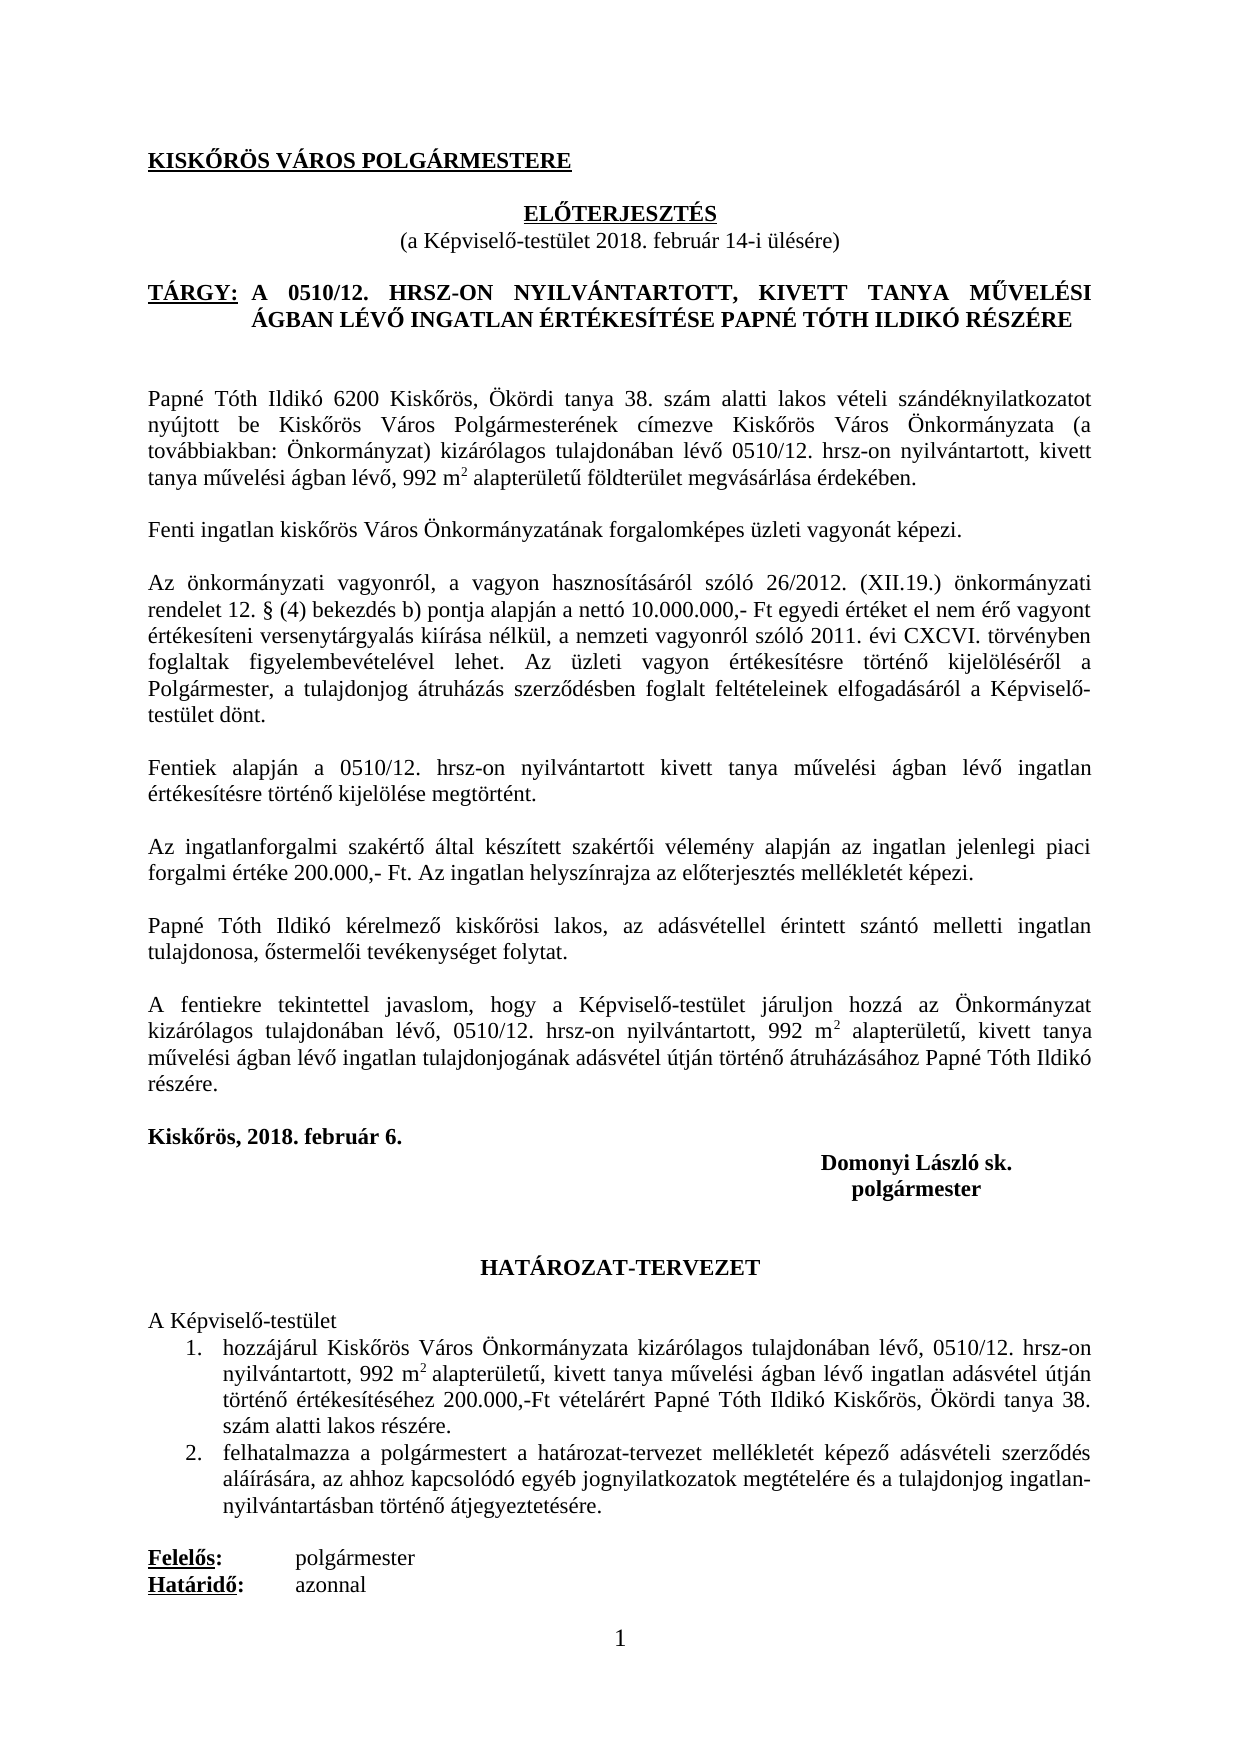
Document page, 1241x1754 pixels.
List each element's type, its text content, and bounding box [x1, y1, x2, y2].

text Határidő: azonnal [148, 1571, 1093, 1597]
text Az ingatlanforgalmi szakértő által készített szakértői vélemény alapján az ingatlan jelenlegi piaci forgalmi értéke 200.000,- Ft. Az ingatlan helyszínrajza az előterjesztés mellékletét képezi. [148, 833, 1093, 886]
text Papné Tóth Ildikó kérelmező kiskőrösi lakos, az adásvétellel érintett szántó melletti ingatlan tulajdonosa, őstermelői tevékenységet folytat. [148, 912, 1093, 964]
list hozzájárul Kiskőrös Város Önkormányzata kizárólagos tulajdonában lévő, 0510/12. hrsz-on nyilvántartott, 992 m2 alapterületű, kivett tanya művelési ágban lévő ingatlan adásvétel útján történő értékesítéséhez 200.000,-Ft vételárért Papné Tóth Ildikó Kiskőrös, Ökördi tanya 38. szám alatti lakos részére. [185, 1333, 1093, 1439]
list felhatalmazza a polgármestert a határozat-tervezet mellékletét képező adásvételi szerződés aláírására, az ahhoz kapcsolódó egyéb jognyilatkozatok megtételére és a tulajdonjog ingatlan-nyilvántartásban történő átjegyeztetésére. [185, 1439, 1093, 1518]
text Fentiek alapján a 0510/12. hrsz-on nyilvántartott kivett tanya művelési ágban lévő ingatlan értékesítésre történő kijelölése megtörtént. [148, 754, 1093, 806]
subtitle HATÁROZAT-TERVEZET [148, 1254, 1093, 1281]
text TÁRGY: A 0510/12. HRSZ-ON NYILVÁNTARTOTT, KIVETT TANYA MŰVELÉSI ÁGBAN LÉVŐ INGATLAN ÉRTÉKESÍTÉSE PAPNÉ TÓTH ILDIKÓ RÉSZÉRE [148, 279, 1093, 332]
text polgármester [148, 1175, 1093, 1202]
text Domonyi László sk. [148, 1149, 1093, 1175]
text Fenti ingatlan kiskőrös Város Önkormányzatának forgalomképes üzleti vagyonát képezi. [148, 517, 1093, 543]
subtitle KISKŐRÖS VÁROS POLGÁRMESTERE [148, 148, 1093, 174]
text Kiskőrös, 2018. február 6. [148, 1123, 1093, 1149]
text Felelős: polgármester [148, 1544, 1093, 1571]
text (a Képviselő-testület 2018. február 14-i ülésére) [148, 227, 1093, 253]
text Az önkormányzati vagyonról, a vagyon hasznosításáról szóló 26/2012. (XII.19.) önkormányzati rendelet 12. § (4) bekezdés b) pontja alapján a nettó 10.000.000,- Ft egyedi értéket el nem érő vagyont értékesíteni versenytárgyalás kiírása nélkül, a nemzeti vagyonról szóló 2011. évi CXCVI. törvényben foglaltak figyelembevételével lehet. Az üzleti vagyon értékesítésre történő kijelöléséről a Polgármester, a tulajdonjog átruházás szerződésben foglalt feltételeinek elfogadásáról a Képviselő-testület dönt. [148, 569, 1093, 727]
text Papné Tóth Ildikó 6200 Kiskőrös, Ökördi tanya 38. szám alatti lakos vételi szándéknyilatkozatot nyújtott be Kiskőrös Város Polgármesterének címezve Kiskőrös Város Önkormányzata (a továbbiakban: Önkormányzat) kizárólagos tulajdonában lévő 0510/12. hrsz-on nyilvántartott, kivett tanya művelési ágban lévő, 992 m2 alapterületű földterület megvásárlása érdekében. [148, 385, 1093, 490]
text A Képviselő-testület [148, 1307, 1093, 1333]
text A fentiekre tekintettel javaslom, hogy a Képviselő-testület járuljon hozzá az Önkormányzat kizárólagos tulajdonában lévő, 0510/12. hrsz-on nyilvántartott, 992 m2 alapterületű, kivett tanya művelési ágban lévő ingatlan tulajdonjogának adásvétel útján történő átruházásához Papné Tóth Ildikó részére. [148, 991, 1093, 1096]
subtitle ELŐTERJESZTÉS [148, 200, 1093, 227]
